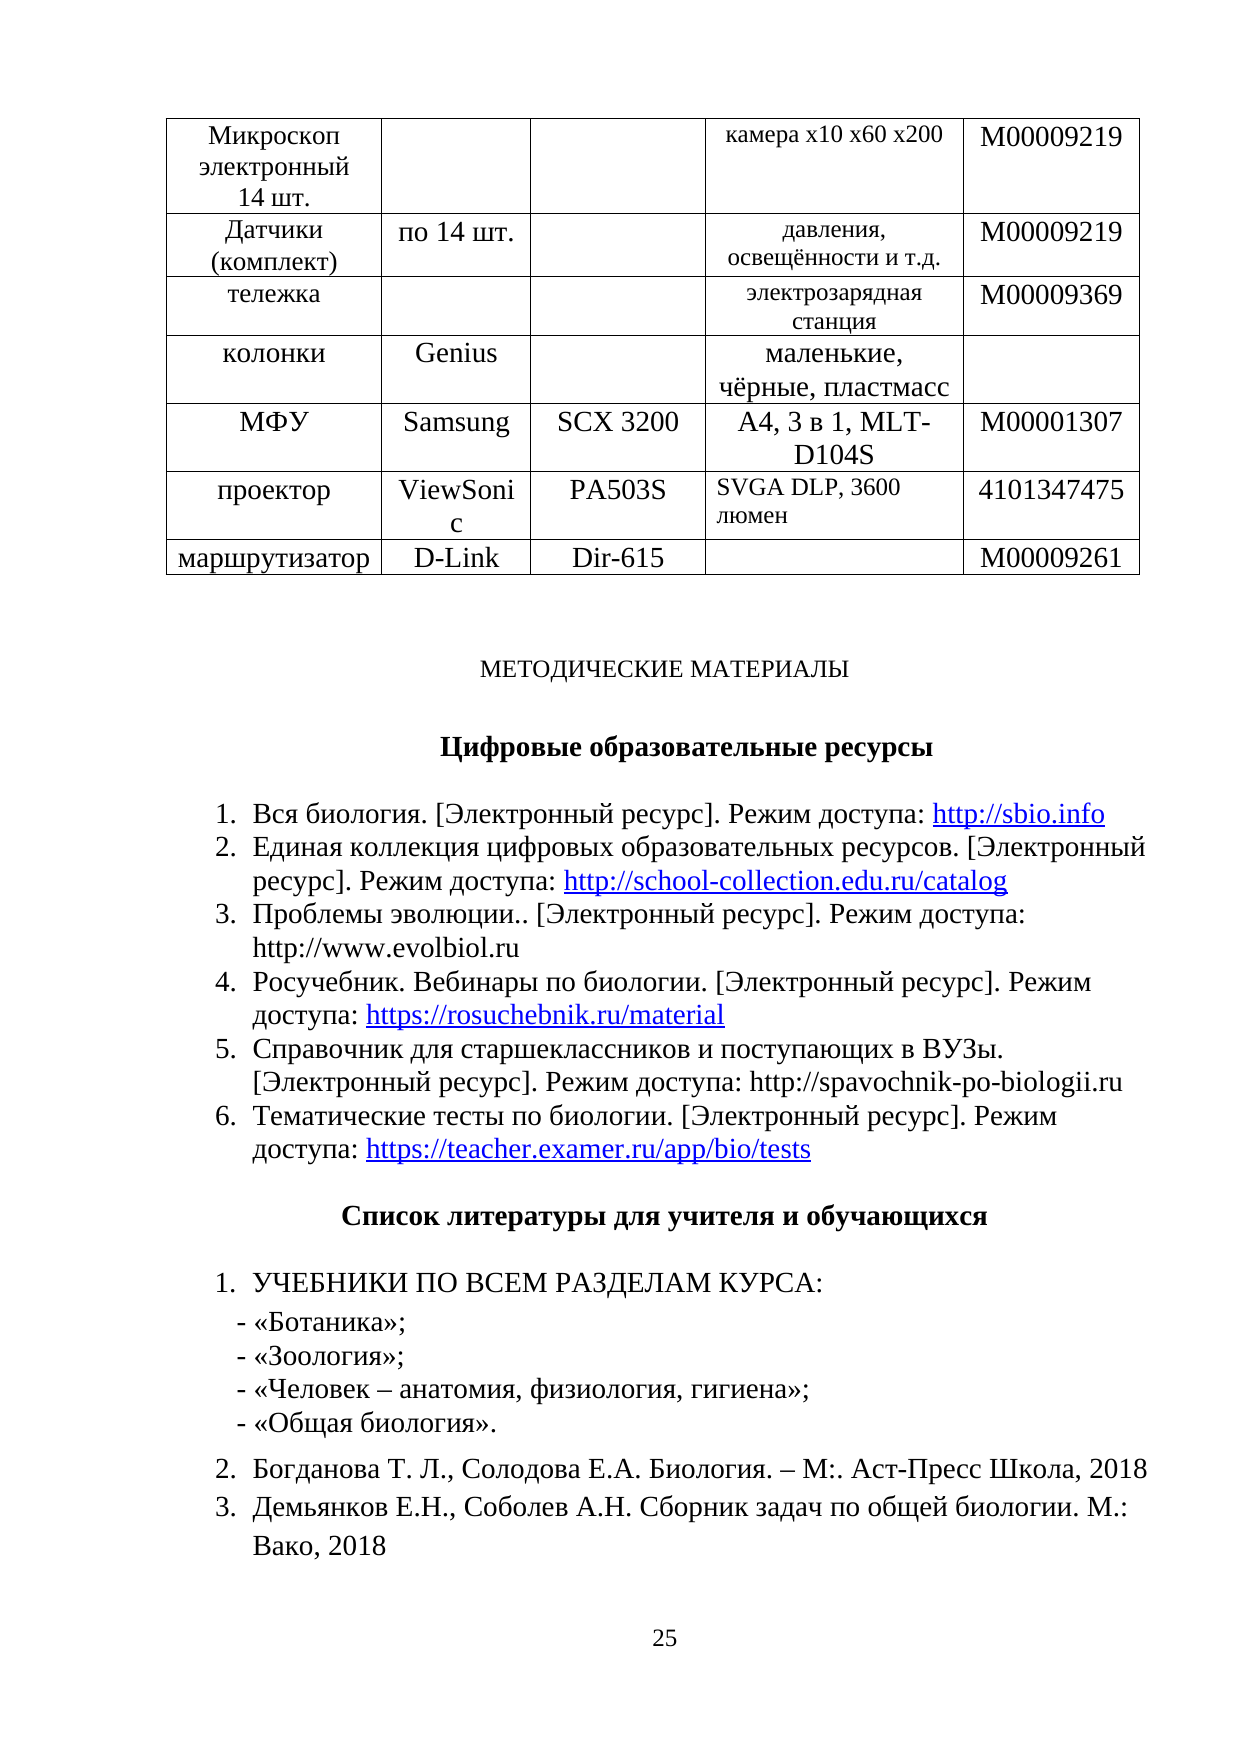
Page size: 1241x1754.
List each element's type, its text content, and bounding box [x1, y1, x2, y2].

table_cell Датчики (комплект) [167, 214, 381, 276]
list Единая коллекция цифровых образовательных ресурсов. [Электронный ресурс]. Режим доступа: http://school-collection.edu.ru/catalog [215, 829, 1152, 897]
text - «Человек – анатомия, физиология, гигиена»; [207, 1371, 1152, 1405]
table_cell М00009219 [964, 119, 1139, 213]
table_cell МФУ [167, 404, 381, 471]
table_cell Микроскоп электронный 14 шт. [167, 119, 381, 213]
table_cell электрозарядная станция [706, 277, 963, 334]
text Цифровые образовательные ресурсы [222, 729, 1152, 762]
table_cell ViewSonic [382, 472, 530, 539]
list Справочник для старшеклассников и поступающих в ВУЗы. [Электронный ресурс]. Режим доступа: http://spavochnik-po-biologii.ru [215, 1031, 1152, 1098]
table_cell [964, 336, 1139, 403]
table_cell [531, 119, 705, 213]
table_cell [382, 277, 530, 334]
table_cell [531, 277, 705, 334]
text Список литературы для учителя и обучающихся [177, 1198, 1152, 1232]
table_cell [531, 214, 705, 276]
table_cell SCX 3200 [531, 404, 705, 471]
table_cell камера х10 х60 х200 [706, 119, 963, 213]
table_cell SVGA DLP, 3600 люмен [706, 472, 963, 539]
text - «Ботаника»; [207, 1304, 1152, 1338]
text - «Общая биология». [207, 1405, 1152, 1438]
table_cell маршрутизатор [167, 540, 381, 573]
table_cell тележка [167, 277, 381, 334]
table_cell колонки [167, 336, 381, 403]
list Богданова Т. Л., Солодова Е.А. Биология. – М:. Аст-Пресс Школа, 2018 [215, 1451, 1152, 1484]
table_cell Dir-615 [531, 540, 705, 573]
list Вся биология. [Электронный ресурс]. Режим доступа: http://sbio.info [215, 796, 1152, 829]
subtitle МЕТОДИЧЕСКИЕ МАТЕРИАЛЫ [177, 654, 1152, 683]
table_cell 4101347475 [964, 472, 1139, 539]
list Росучебник. Вебинары по биологии. [Электронный ресурс]. Режим доступа: https://rosuchebnik.ru/material [215, 964, 1152, 1031]
list Проблемы эволюции.. [Электронный ресурс]. Режим доступа: http://www.evolbiol.ru [215, 897, 1152, 964]
table_cell проектор [167, 472, 381, 539]
table_cell [706, 540, 963, 573]
list Демьянков Е.Н., Соболев А.Н. Сборник задач по общей биологии. М.: Вако, 2018 [215, 1489, 1152, 1561]
table_cell по 14 шт. [382, 214, 530, 276]
table_cell A4, 3 в 1, MLT-D104S [706, 404, 963, 471]
table_cell Samsung [382, 404, 530, 471]
text - «Зоология»; [207, 1338, 1152, 1371]
table_cell D-Link [382, 540, 530, 573]
table_cell давления, освещённости и т.д. [706, 214, 963, 276]
list УЧЕБНИКИ ПО ВСЕМ РАЗДЕЛАМ КУРСА: [214, 1266, 1152, 1299]
table_cell [382, 119, 530, 213]
table_cell М00001307 [964, 404, 1139, 471]
table_cell Genius [382, 336, 530, 403]
list Тематические тесты по биологии. [Электронный ресурс]. Режим доступа: https://teacher.examer.ru/app/bio/tests [215, 1098, 1152, 1165]
table_cell М00009369 [964, 277, 1139, 334]
table_cell М00009261 [964, 540, 1139, 573]
table_cell маленькие, чёрные, пластмасс [706, 336, 963, 403]
table_cell М00009219 [964, 214, 1139, 276]
table_cell PA503S [531, 472, 705, 539]
table_cell [531, 336, 705, 403]
